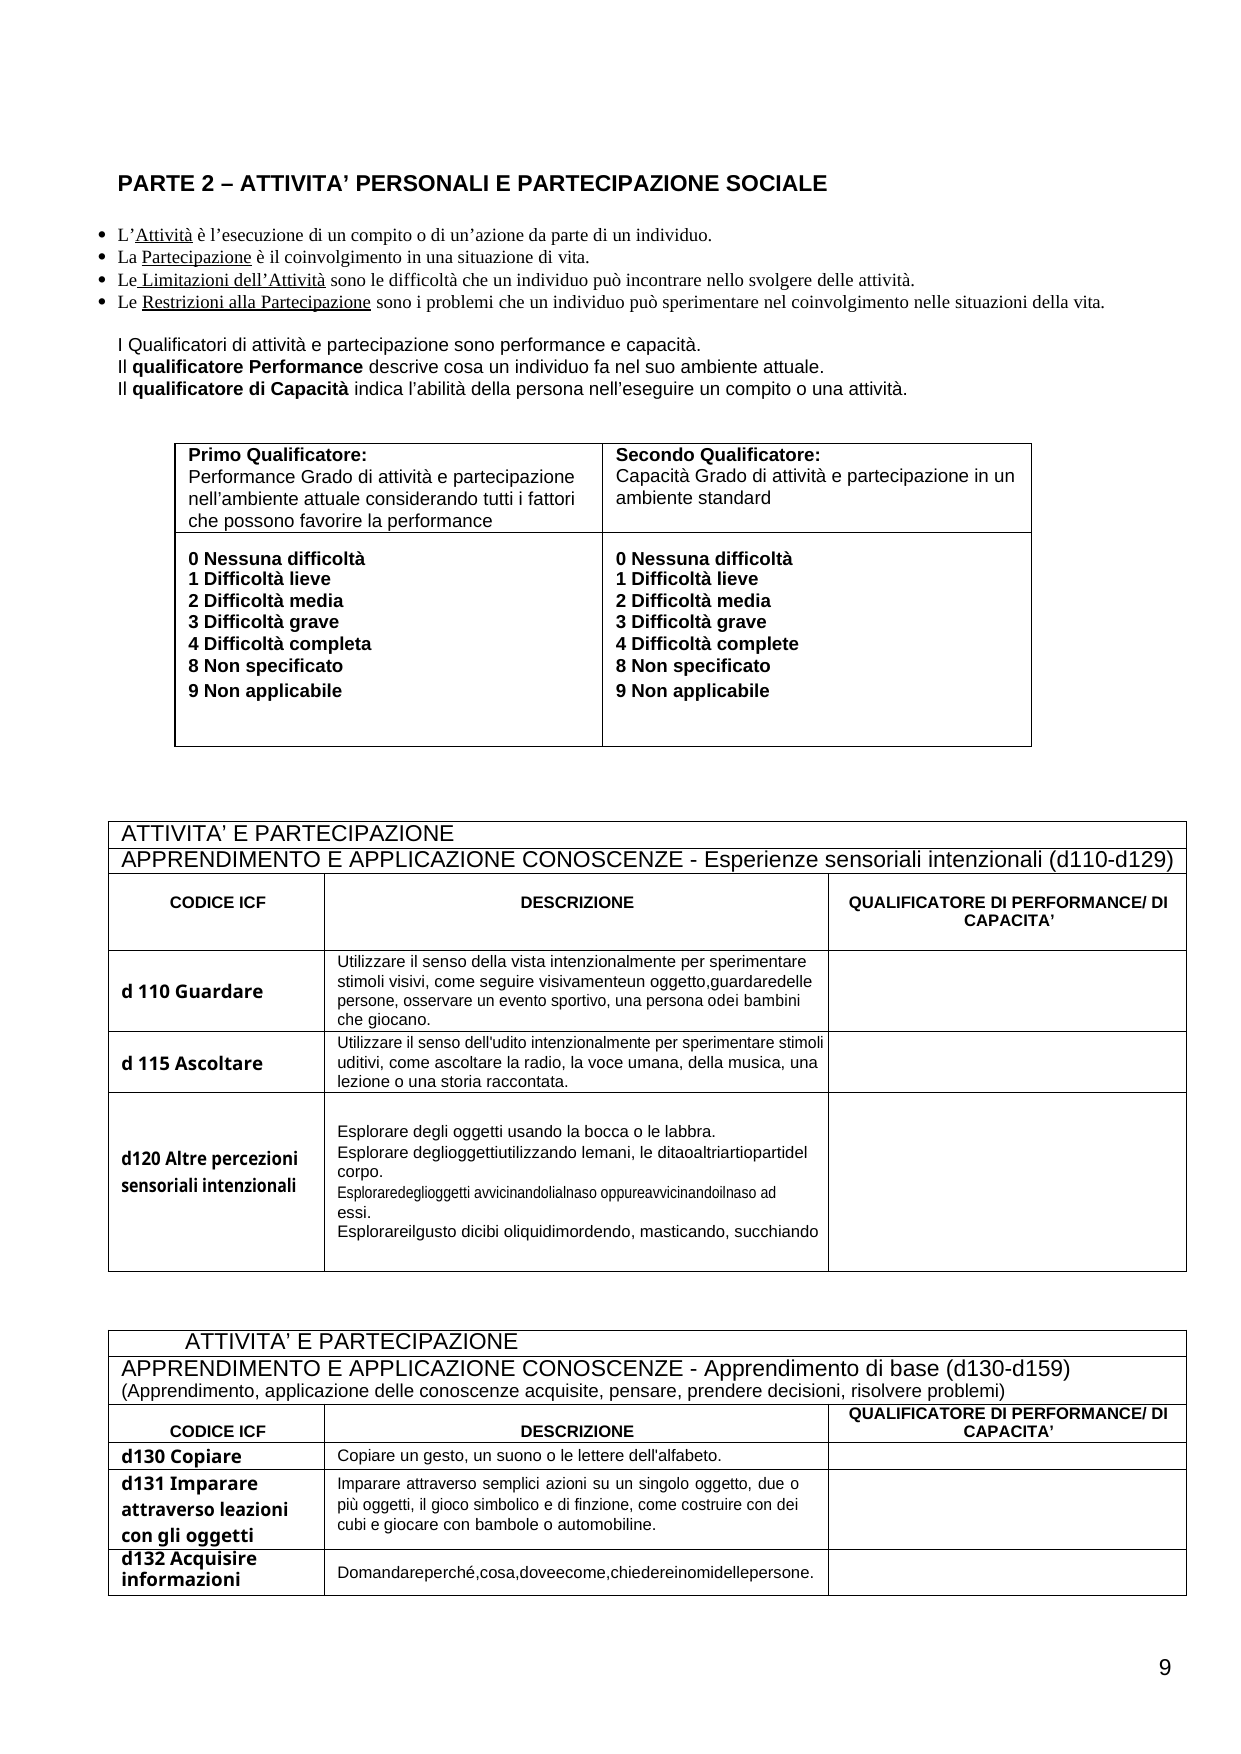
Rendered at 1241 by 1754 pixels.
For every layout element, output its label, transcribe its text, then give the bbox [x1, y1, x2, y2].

text Il qualificatore di Capacità indica l’abilità della persona nell’eseguire un compito o una attività. [117, 378, 1240, 399]
table_cell d 110 Guardare [109, 951, 324, 1031]
table_cell [829, 951, 1186, 1031]
table_cell CODICE ICF [109, 874, 324, 950]
table_cell [829, 1093, 1186, 1271]
table_cell CODICE ICF [109, 1405, 324, 1442]
table_cell Utilizzare il senso dell'udito intenzionalmente per sperimentare stimoli uditivi, come ascoltare la radio, la voce umana, della musica, una lezione o una storia raccontata. [325, 1032, 828, 1092]
table_header ATTIVITA’ E PARTECIPAZIONE [109, 1331, 1186, 1356]
table_header Secondo Qualificatore: Capacità Grado di attività e partecipazione in un ambiente standard [603, 444, 1031, 532]
table_cell d132 Acquisire informazioni [109, 1550, 324, 1594]
table_cell d131 Imparare attraverso leazioni con gli oggetti [109, 1470, 324, 1548]
table_cell 0 Nessuna difficoltà [603, 533, 1031, 570]
table_cell Imparare attraverso semplici azioni su un singolo oggetto, due o più oggetti, il gioco simbolico e di finzione, come costruire con dei cubi e giocare con bambole o automobiline. [325, 1470, 828, 1548]
table_cell Esplorare degli oggetti usando la bocca o le labbra. Esplorare deglioggettiutilizzando lemani, le ditaoaltriartiopartidel corpo. Esploraredeglioggetti avvicinandolialnaso oppureavvicinandoilnaso ad essi. Esplorareilgusto dicibi oliquidimordendo, masticando, succhiando [325, 1093, 828, 1271]
table_cell 2 Difficoltà media [603, 592, 1031, 613]
table_cell 3 Difficoltà grave [603, 613, 1031, 635]
table_cell APPRENDIMENTO E APPLICAZIONE CONOSCENZE - Apprendimento di base (d130-d159) (Apprendimento, applicazione delle conoscenze acquisite, pensare, prendere decisioni, risolvere problemi) [109, 1357, 1186, 1403]
table_cell [829, 1550, 1186, 1594]
table_cell 3 Difficoltà grave [176, 613, 602, 635]
table_cell 8 Non specificato [176, 656, 602, 679]
table_cell 4 Difficoltà complete [603, 635, 1031, 656]
table_cell 1 Difficoltà lieve [176, 570, 602, 592]
table_cell Utilizzare il senso della vista intenzionalmente per sperimentare stimoli visivi, come seguire visivamenteun oggetto,guardaredelle persone, osservare un evento sportivo, una persona odei bambini che giocano. [325, 951, 828, 1031]
table_cell 1 Difficoltà lieve [603, 570, 1031, 592]
table_cell 0 Nessuna difficoltà [176, 533, 602, 570]
table_cell DESCRIZIONE [325, 874, 828, 950]
text I Qualificatori di attività e partecipazione sono performance e capacità. [117, 335, 1240, 356]
table_cell QUALIFICATORE DI PERFORMANCE/ DI CAPACITA’ [829, 874, 1186, 950]
table_cell QUALIFICATORE DI PERFORMANCE/ DI CAPACITA’ [829, 1405, 1186, 1442]
table_cell [829, 1470, 1186, 1548]
subtitle PARTE 2 – ATTIVITA’ PERSONALI E PARTECIPAZIONE SOCIALE [117, 170, 1240, 196]
table_header ATTIVITA’ E PARTECIPAZIONE [109, 822, 1186, 847]
table_cell 9 Non applicabile [603, 679, 1031, 746]
table_cell 2 Difficoltà media [176, 592, 602, 613]
list La Partecipazione è il coinvolgimento in una situazione di vita. [98, 246, 1240, 268]
table_cell 4 Difficoltà completa [176, 635, 602, 656]
table_cell 8 Non specificato [603, 656, 1031, 679]
table_cell Copiare un gesto, un suono o le lettere dell'alfabeto. [325, 1443, 828, 1469]
list Le Limitazioni dell’Attività sono le difficoltà che un individuo può incontrare nello svolgere delle attività. [98, 268, 1240, 291]
table_cell d 115 Ascoltare [109, 1032, 324, 1092]
table_cell DESCRIZIONE [325, 1405, 828, 1442]
list L’Attività è l’esecuzione di un compito o di un’azione da parte di un individuo. [98, 223, 1240, 246]
table_cell Domandareperché,cosa,doveecome,chiedereinomidellepersone. [325, 1550, 828, 1594]
table_cell d120 Altre percezioni sensoriali intenzionali [109, 1093, 324, 1271]
table_cell [829, 1443, 1186, 1469]
table_cell d130 Copiare [109, 1443, 324, 1469]
table_cell [829, 1032, 1186, 1092]
table_cell APPRENDIMENTO E APPLICAZIONE CONOSCENZE - Esperienze sensoriali intenzionali (d110-d129) [109, 849, 1186, 873]
table_cell 9 Non applicabile [176, 679, 602, 746]
list Le Restrizioni alla Partecipazione sono i problemi che un individuo può sperimentare nel coinvolgimento nelle situazioni della vita. [98, 291, 1240, 312]
table_header Primo Qualificatore: Performance Grado di attività e partecipazione nell’ambiente attuale considerando tutti i fattori che possono favorire la performance [176, 444, 602, 532]
text Il qualificatore Performance descrive cosa un individuo fa nel suo ambiente attuale. [117, 356, 1240, 378]
